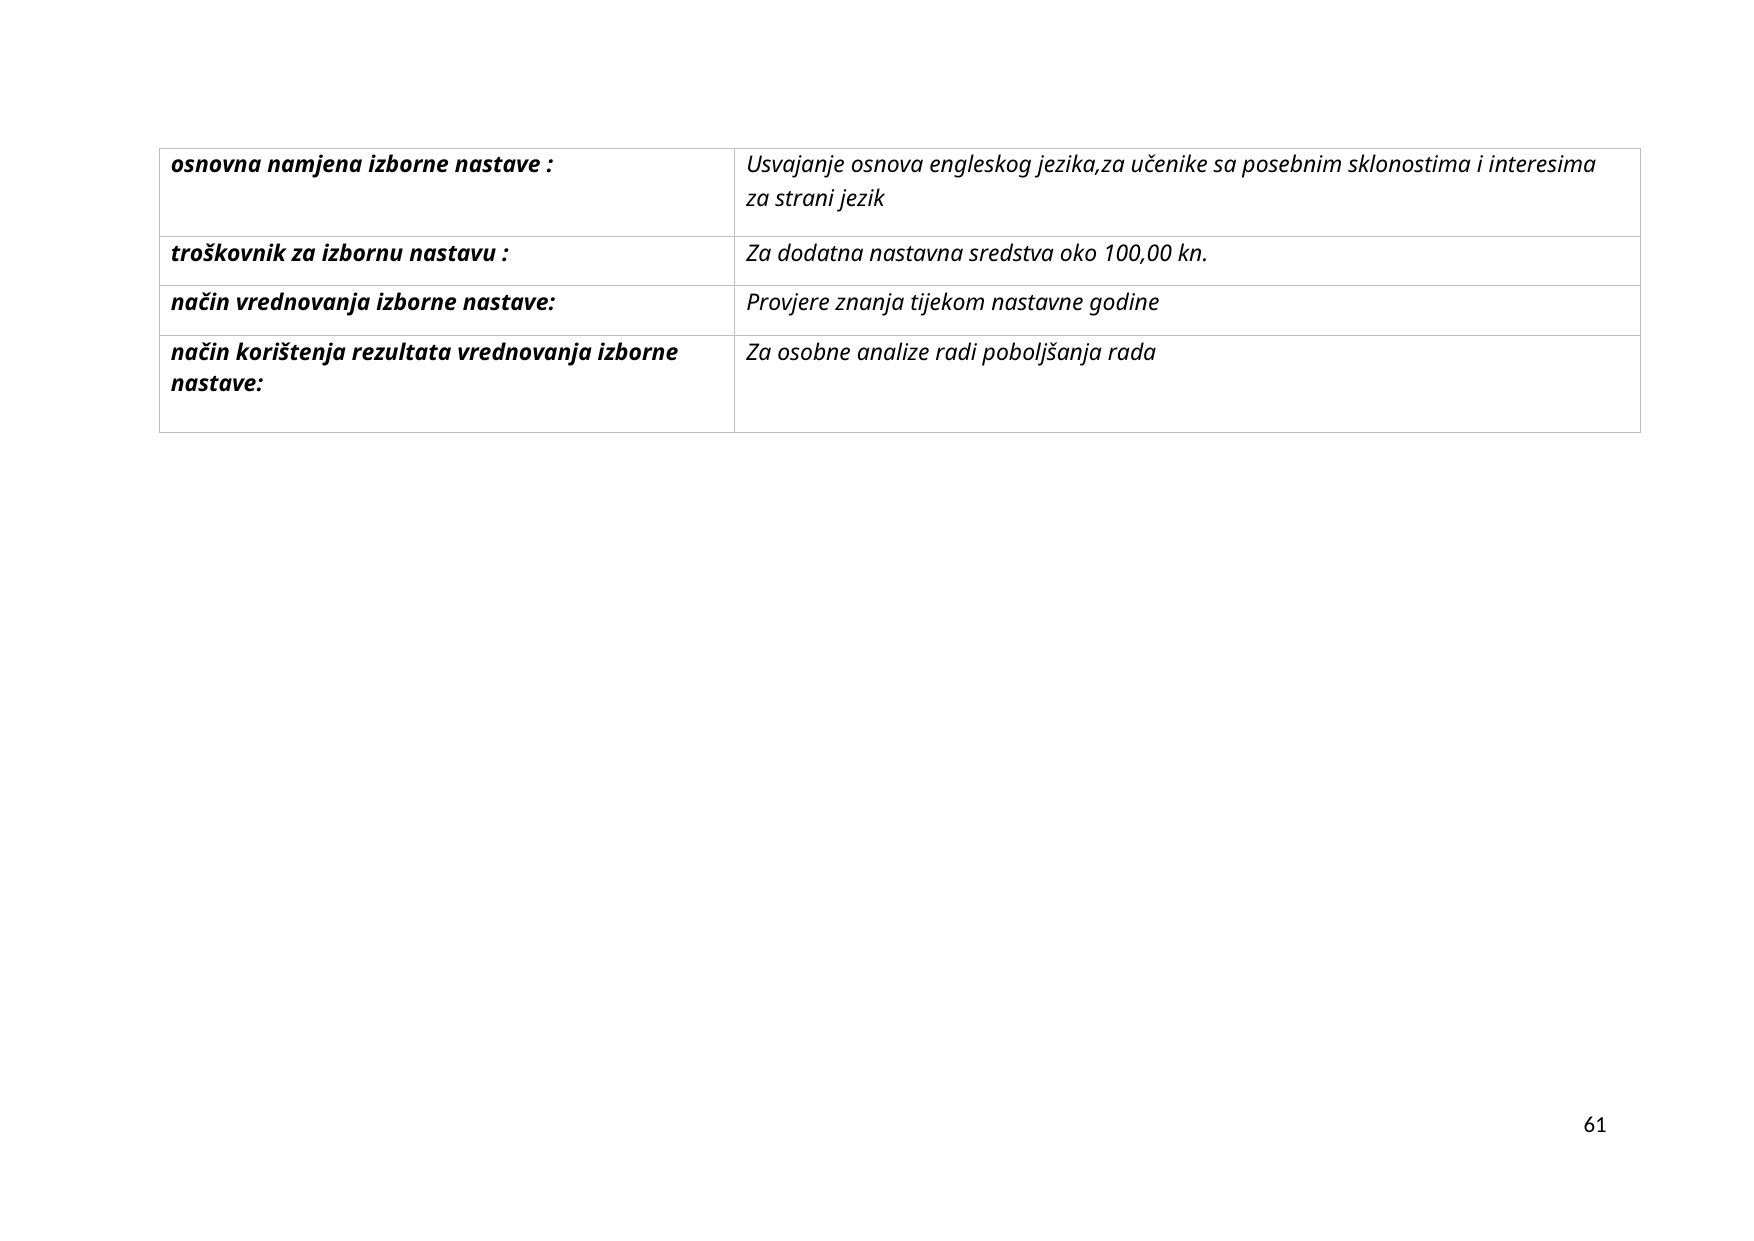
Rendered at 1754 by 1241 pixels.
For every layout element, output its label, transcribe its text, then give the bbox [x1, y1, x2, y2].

table_cell troškovnik za izbornu nastavu : [160, 237, 734, 285]
table_cell osnovna namjena izborne nastave : [160, 149, 734, 236]
table_cell Za dodatna nastavna sredstva oko 100,00 kn. [735, 237, 1640, 285]
table_cell Usvajanje osnova engleskog jezika,za učenike sa posebnim sklonostima i interesima za strani jezik [735, 149, 1640, 236]
table_cell način vrednovanja izborne nastave: [160, 286, 734, 335]
table_cell Za osobne analize radi poboljšanja rada [735, 336, 1640, 432]
table_cell način korištenja rezultata vrednovanja izborne nastave: [160, 336, 734, 432]
table_cell Provjere znanja tijekom nastavne godine [735, 286, 1640, 335]
